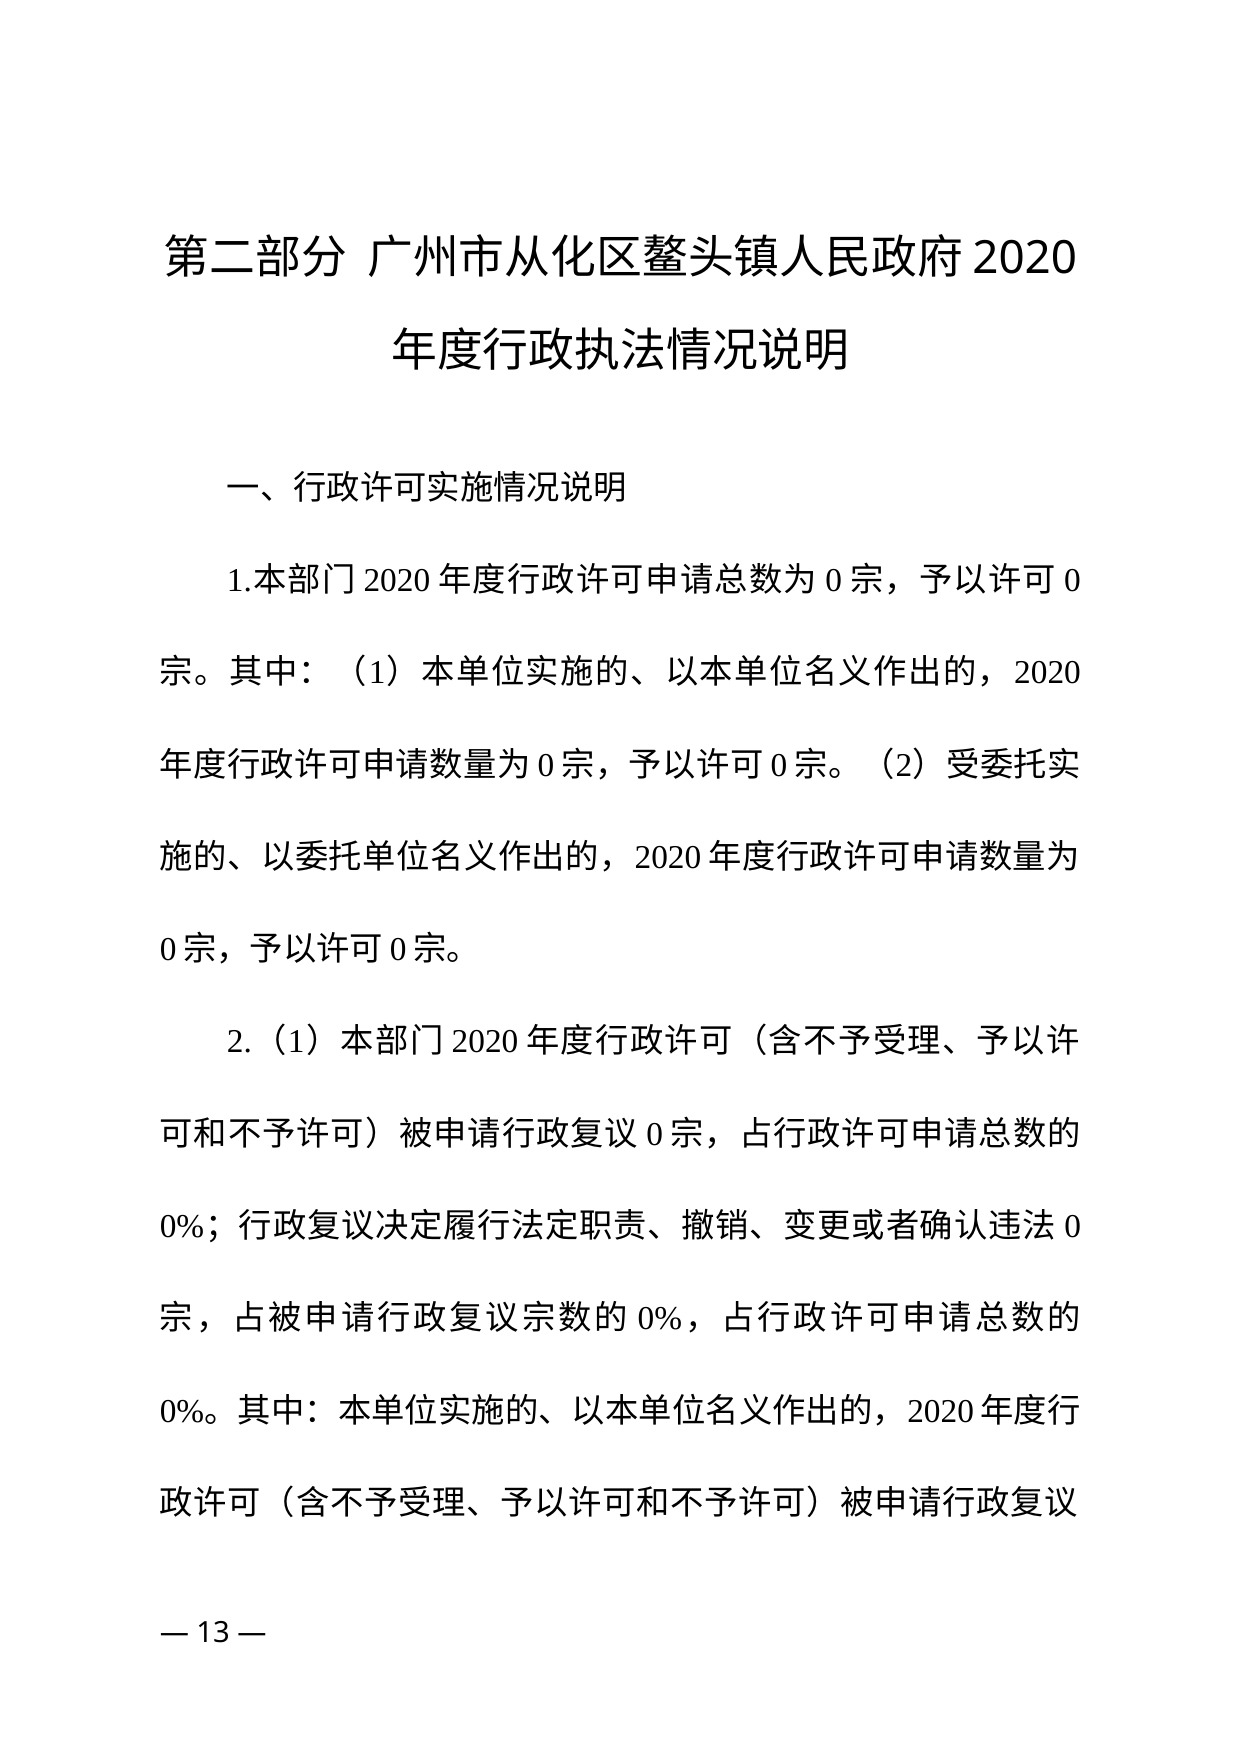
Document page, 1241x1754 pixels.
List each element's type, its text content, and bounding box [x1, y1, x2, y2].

text 第二部分 广州市从化区鳌头镇人民政府2020年度行政执法情况说明 [159, 208, 1081, 392]
text 1.本部门2020年度行政许可申请总数为0宗，予以许可0宗。其中：（1）本单位实施的、以本单位名义作出的，2020年度行政许可申请数量为0宗，予以许可0宗。（2）受委托实施的、以委托单位名义作出的，2020年度行政许可申请数量为0宗，予以许可0宗。 [159, 531, 1081, 992]
text 一、行政许可实施情况说明 [159, 438, 1081, 531]
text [159, 992, 1081, 1546]
